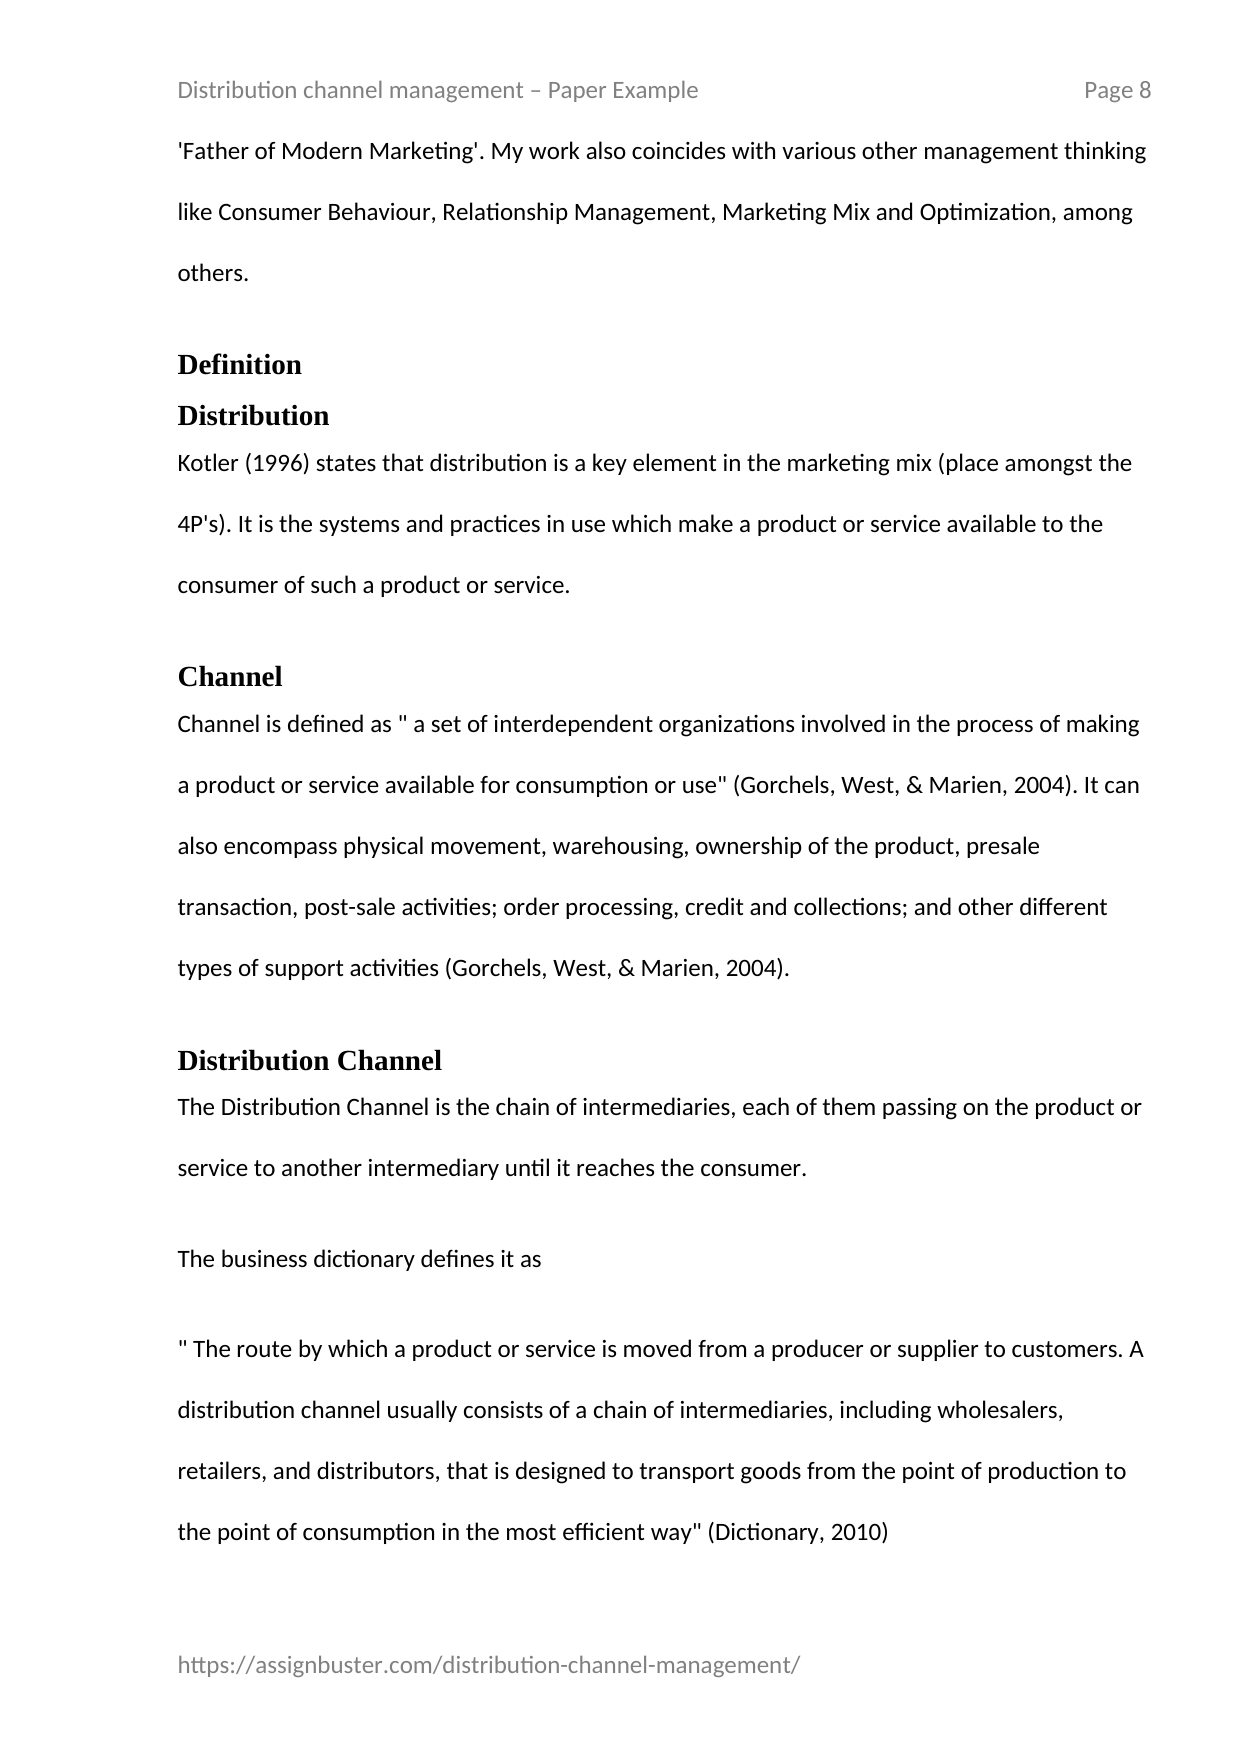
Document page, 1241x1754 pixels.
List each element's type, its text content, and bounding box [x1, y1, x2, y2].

subtitle Definition [177, 347, 1152, 381]
text " The route by which a product or service is moved from a producer or supplier to customers. A distribution channel usually consists of a chain of intermediaries, including wholesalers, retailers, and distributors, that is designed to transport goods from the point of production to the point of consumption in the most efficient way" (Dictionary, 2010) [177, 1333, 1152, 1547]
text Channel is defined as " a set of interdependent organizations involved in the process of making a product or service available for consumption or use" (Gorchels, West, & Marien, 2004). It can also encompass physical movement, warehousing, ownership of the product, presale transaction, post-sale activities; order processing, credit and collections; and other different types of support activities (Gorchels, West, & Marien, 2004). [177, 708, 1152, 983]
text The business dictionary defines it as [177, 1243, 1152, 1273]
text Kotler (1996) states that distribution is a key element in the marketing mix (place amongst the 4P's). It is the systems and practices in use which make a product or service available to the consumer of such a product or service. [177, 447, 1152, 599]
subtitle Distribution [177, 398, 1152, 432]
subtitle Distribution Channel [177, 1043, 1152, 1076]
subtitle Channel [177, 659, 1152, 693]
text The Distribution Channel is the chain of intermediaries, each of them passing on the product or service to another intermediary until it reaches the consumer. [177, 1091, 1152, 1183]
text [177, 135, 1152, 287]
